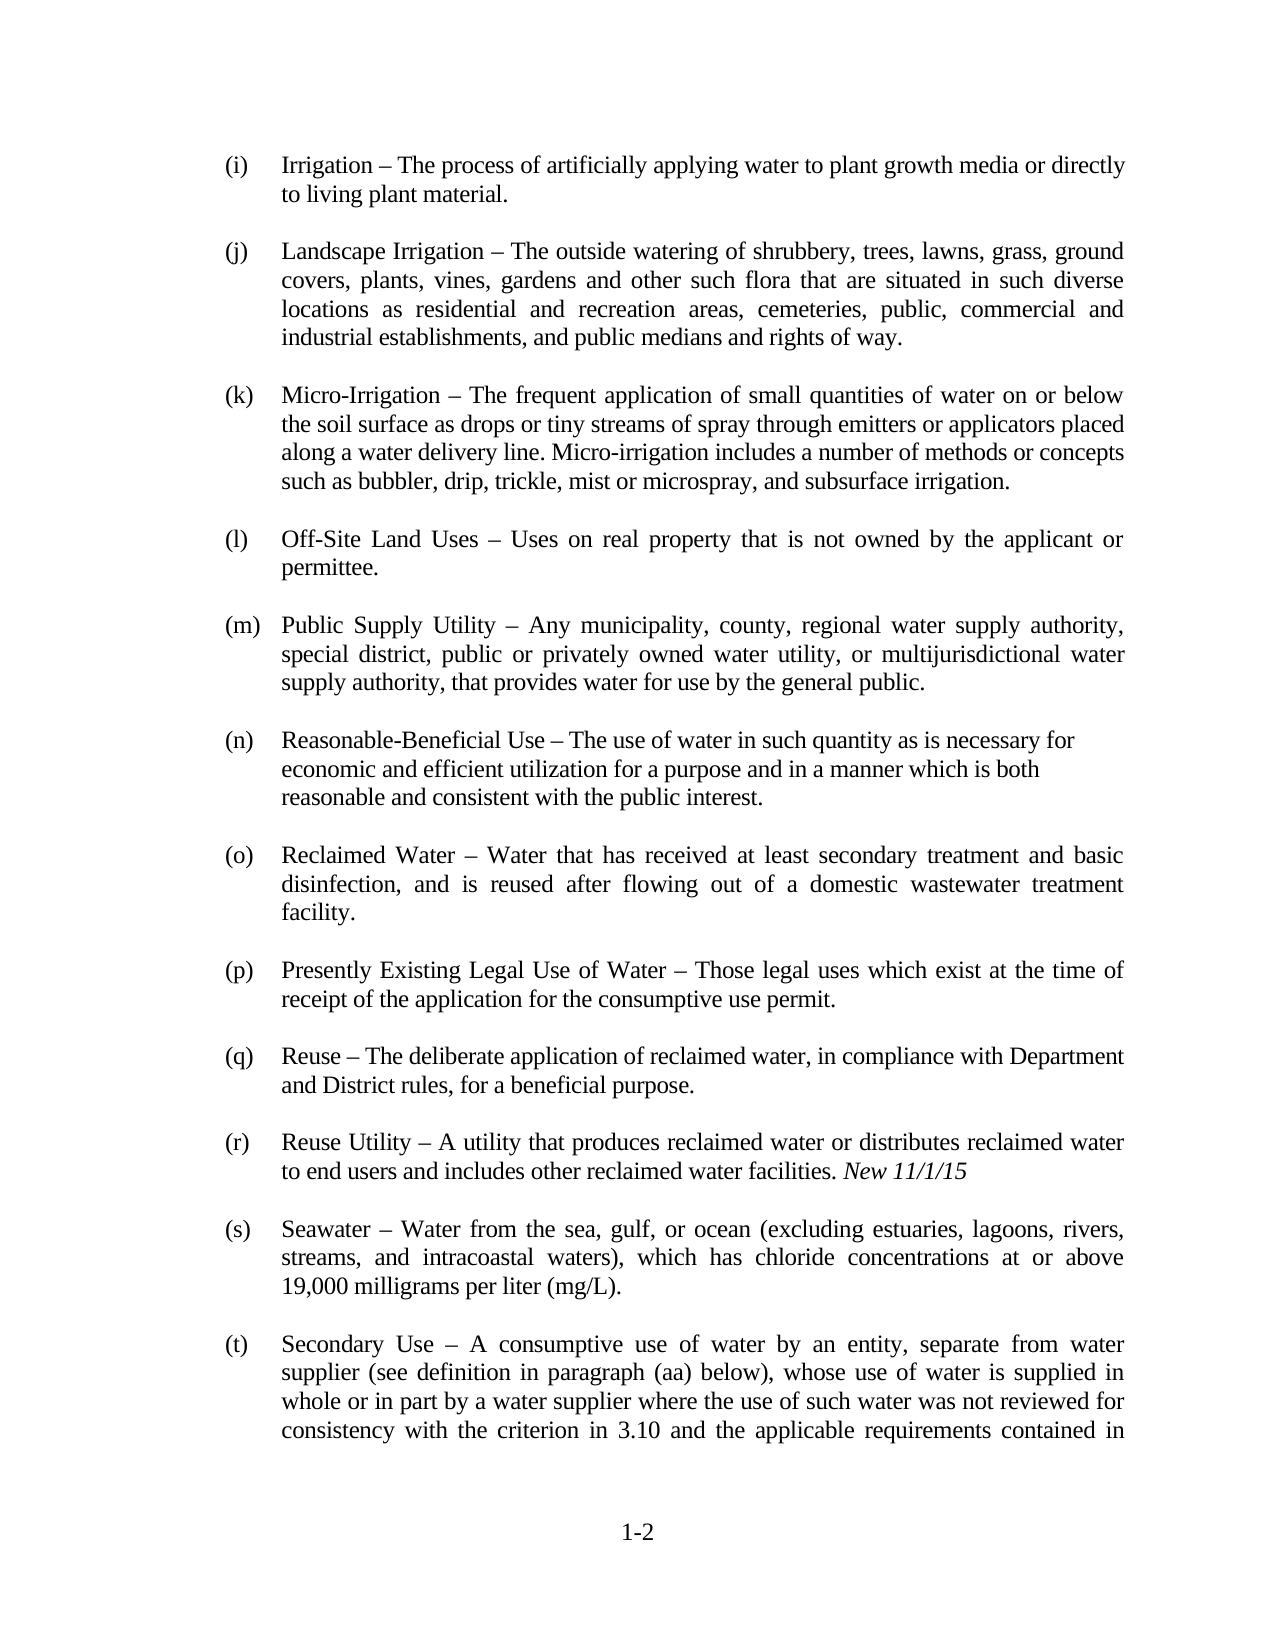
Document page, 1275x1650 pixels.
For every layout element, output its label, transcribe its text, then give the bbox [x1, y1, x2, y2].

text (n) Reasonable-Beneficial Use – The use of water in such quantity as is necessary for economic and efficient utilization for a purpose and in a manner which is both reasonable and consistent with the public interest. [225, 725, 1125, 811]
text (r) Reuse Utility – A utility that produces reclaimed water or distributes reclaimed water to end users and includes other reclaimed water facilities. New 11/1/15 [225, 1127, 1125, 1185]
text (o) Reclaimed Water – Water that has received at least secondary treatment and basic disinfection, and is reused after flowing out of a domestic wastewater treatment facility. [225, 840, 1125, 926]
text (p) Presently Existing Legal Use of Water – Those legal uses which exist at the time of receipt of the application for the consumptive use permit. [225, 955, 1125, 1012]
text (m) Public Supply Utility – Any municipality, county, regional water supply authority, special district, public or privately owned water utility, or multijurisdictional water supply authority, that provides water for use by the general public. [225, 610, 1125, 696]
text (q) Reuse – The deliberate application of reclaimed water, in compliance with Department and District rules, for a beneficial purpose. [225, 1041, 1125, 1099]
text (k) Micro-Irrigation – The frequent application of small quantities of water on or below the soil surface as drops or tiny streams of spray through emitters or applicators placed along a water delivery line. Micro-irrigation includes a number of methods or concepts such as bubbler, drip, trickle, mist or microspray, and subsurface irrigation. [225, 380, 1125, 495]
text (i) Irrigation – The process of artificially applying water to plant growth media or directly to living plant material. [225, 150, 1125, 207]
text (j) Landscape Irrigation – The outside watering of shrubbery, trees, lawns, grass, ground covers, plants, vines, gardens and other such flora that are situated in such diverse locations as residential and recreation areas, cemeteries, public, commercial and industrial establishments, and public medians and rights of way. [225, 236, 1125, 351]
text (s) Seawater – Water from the sea, gulf, or ocean (excluding estuaries, lagoons, rivers, streams, and intracoastal waters), which has chloride concentrations at or above 19,000 milligrams per liter (mg/L). [225, 1214, 1125, 1300]
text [225, 1329, 1125, 1444]
text (l) Off-Site Land Uses – Uses on real property that is not owned by the applicant or permittee. [225, 524, 1125, 581]
